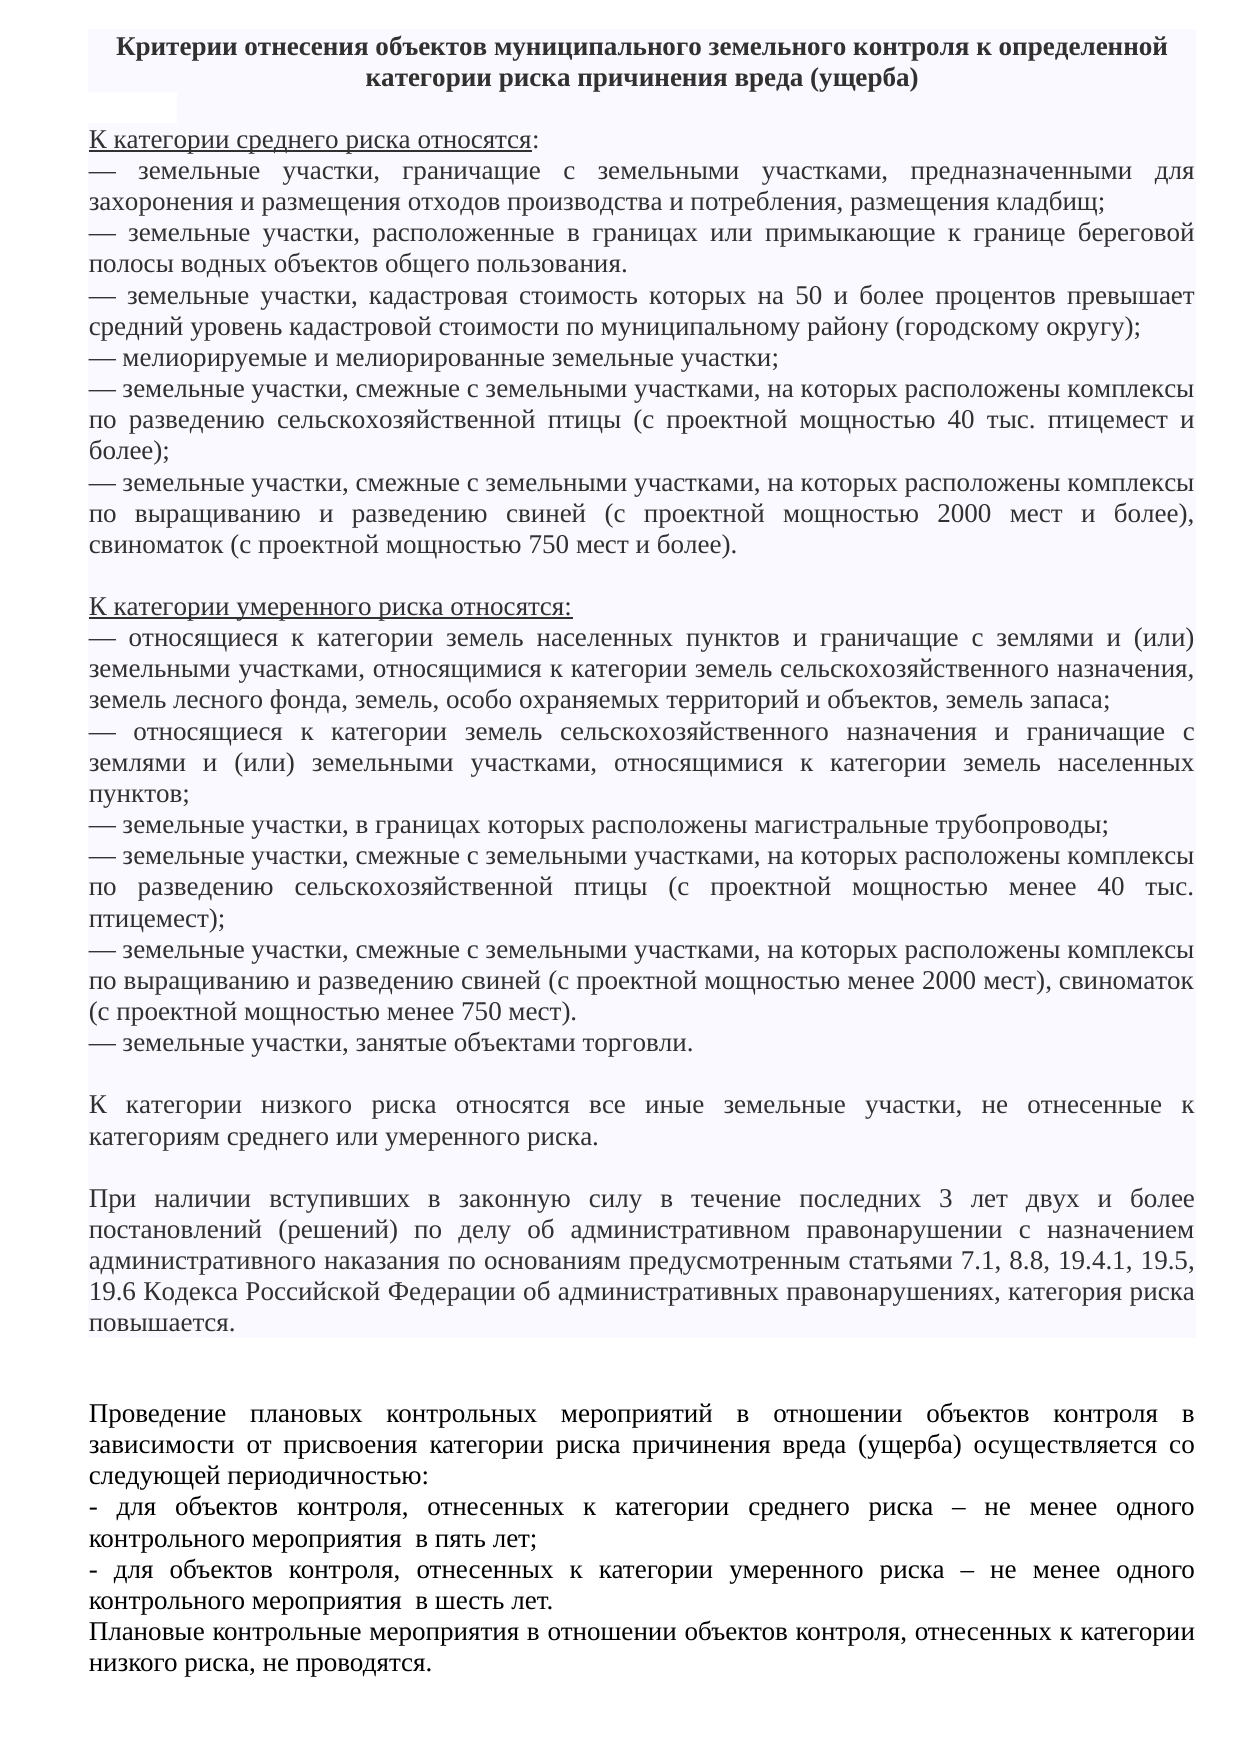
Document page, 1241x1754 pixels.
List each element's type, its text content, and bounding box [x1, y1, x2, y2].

text — земельные участки, смежные с земельными участками, на которых расположены комплексы по разведению сельскохозяйственной птицы (с проектной мощностью менее 40 тыс. птицемест); [88, 839, 1196, 933]
text К категории низкого риска относятся все иные земельные участки, не отнесенные к категориям среднего или умеренного риска. [88, 1088, 1196, 1151]
text Критерии отнесения объектов муниципального земельного контроля к определенной категории риска причинения вреда (ущерба) [88, 29, 1196, 92]
text — земельные участки, смежные с земельными участками, на которых расположены комплексы по разведению сельскохозяйственной птицы (с проектной мощностью 40 тыс. птицемест и более); [88, 372, 1196, 466]
text — земельные участки, в границах которых расположены магистральные трубопроводы; [88, 808, 1196, 839]
text — земельные участки, кадастровая стоимость которых на 50 и более процентов превышает средний уровень кадастровой стоимости по муниципальному району (городскому округу); [88, 279, 1196, 341]
text — земельные участки, смежные с земельными участками, на которых расположены комплексы по выращиванию и разведению свиней (с проектной мощностью менее 2000 мест), свиноматок (с проектной мощностью менее 750 мест). [88, 933, 1196, 1026]
text — земельные участки, расположенные в границах или примыкающие к границе береговой полосы водных объектов общего пользования. [88, 216, 1196, 279]
text Плановые контрольные мероприятия в отношении объектов контроля, отнесенных к категории низкого риска, не проводятся. [88, 1615, 1196, 1677]
text — относящиеся к категории земель сельскохозяйственного назначения и граничащие с землями и (или) земельными участками, относящимися к категории земель населенных пунктов; [88, 715, 1196, 808]
text К категории среднего риска относятся: [88, 123, 1196, 154]
text — земельные участки, занятые объектами торговли. [88, 1026, 1196, 1057]
text К категории умеренного риска относятся: [88, 590, 1196, 621]
text — мелиорируемые и мелиорированные земельные участки; [88, 341, 1196, 372]
text — относящиеся к категории земель населенных пунктов и граничащие с землями и (или) земельными участками, относящимися к категории земель сельскохозяйственного назначения, земель лесного фонда, земель, особо охраняемых территорий и объектов, земель запаса; [88, 621, 1196, 715]
text - для объектов контроля, отнесенных к категории умеренного риска – не менее одного контрольного мероприятия в шесть лет. [88, 1553, 1196, 1615]
text — земельные участки, граничащие с земельными участками, предназначенными для захоронения и размещения отходов производства и потребления, размещения кладбищ; [88, 154, 1196, 216]
text — земельные участки, смежные с земельными участками, на которых расположены комплексы по выращиванию и разведению свиней (с проектной мощностью 2000 мест и более), свиноматок (с проектной мощностью 750 мест и более). [88, 466, 1196, 559]
text При наличии вступивших в законную силу в течение последних 3 лет двух и более постановлений (решений) по делу об административном правонарушении с назначением административного наказания по основаниям предусмотренным статьями 7.1, 8.8, 19.4.1, 19.5, 19.6 Кодекса Российской Федерации об административных правонарушениях, категория риска повышается. [88, 1182, 1196, 1338]
text Проведение плановых контрольных мероприятий в отношении объектов контроля в зависимости от присвоения категории риска причинения вреда (ущерба) осуществляется со следующей периодичностью: [88, 1397, 1196, 1491]
text - для объектов контроля, отнесенных к категории среднего риска – не менее одного контрольного мероприятия в пять лет; [88, 1491, 1196, 1553]
